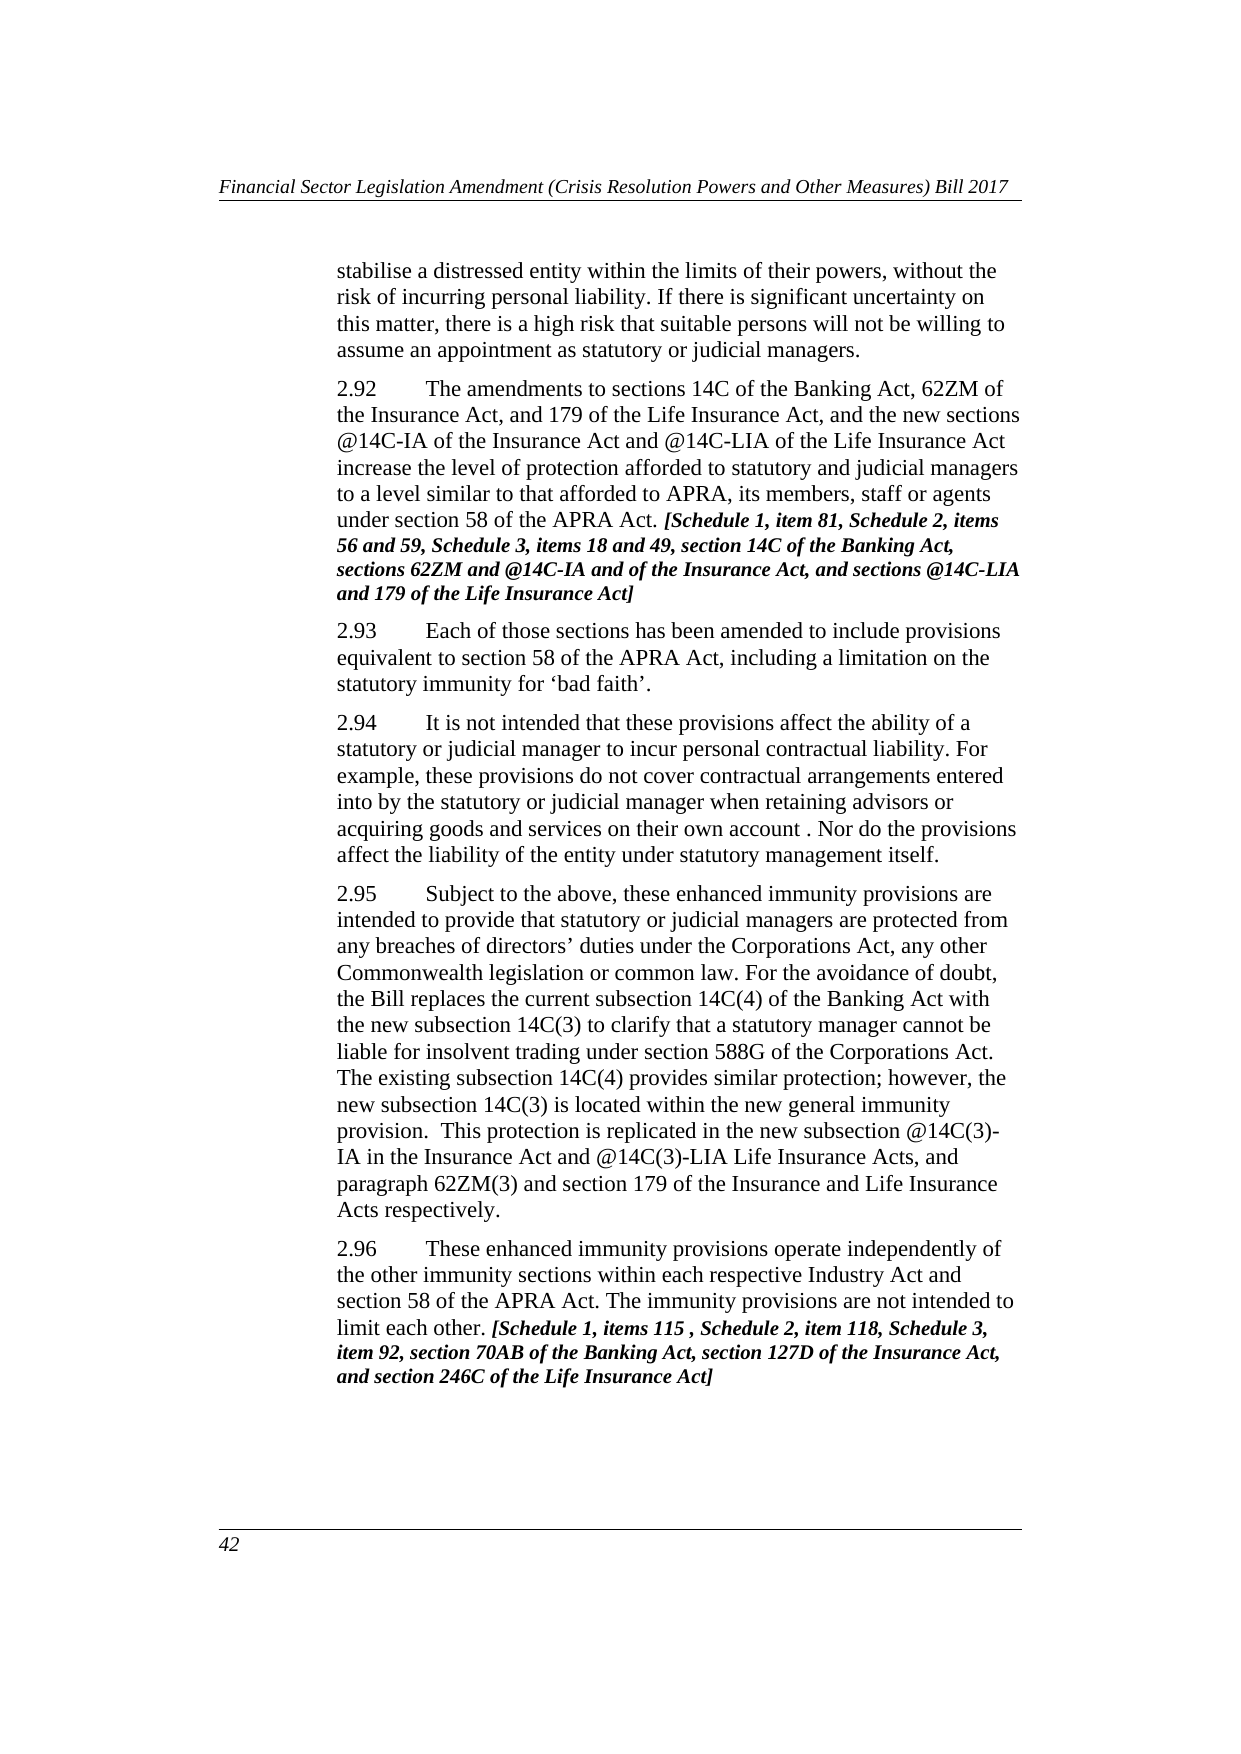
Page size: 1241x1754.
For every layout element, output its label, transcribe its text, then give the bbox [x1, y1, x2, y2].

list It is not intended that these provisions affect the ability of a statutory or judicial manager to incur personal contractual liability. For example, these provisions do not cover contractual arrangements entered into by the statutory or judicial manager when retaining advisors or acquiring goods and services on their own account . Nor do the provisions affect the liability of the entity under statutory management itself. [337, 709, 1022, 867]
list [337, 257, 1022, 362]
list These enhanced immunity provisions operate independently of the other immunity sections within each respective Industry Act and section 58 of the APRA Act. The immunity provisions are not intended to limit each other. [Schedule 1, items 115 , Schedule 2, item 118, Schedule 3, item 92, section 70AB of the Banking Act, section 127D of the Insurance Act, and section 246C of the Life Insurance Act] [337, 1235, 1022, 1388]
list Subject to the above, these enhanced immunity provisions are intended to provide that statutory or judicial managers are protected from any breaches of directors’ duties under the Corporations Act, any other Commonwealth legislation or common law. For the avoidance of doubt, the Bill replaces the current subsection 14C(4) of the Banking Act with the new subsection 14C(3) to clarify that a statutory manager cannot be liable for insolvent trading under section 588G of the Corporations Act. The existing subsection 14C(4) provides similar protection; however, the new subsection 14C(3) is located within the new general immunity provision. This protection is replicated in the new subsection @14C(3)-IA in the Insurance Act and @14C(3)-LIA Life Insurance Acts, and paragraph 62ZM(3) and section 179 of the Insurance and Life Insurance Acts respectively. [337, 880, 1022, 1222]
list The amendments to sections 14C of the Banking Act, 62ZM of the Insurance Act, and 179 of the Life Insurance Act, and the new sections @14C-IA of the Insurance Act and @14C-LIA of the Life Insurance Act increase the level of protection afforded to statutory and judicial managers to a level similar to that afforded to APRA, its members, staff or agents under section 58 of the APRA Act. [Schedule 1, item 81, Schedule 2, items 56 and 59, Schedule 3, items 18 and 49, section 14C of the Banking Act, sections 62ZM and @14C-IA and of the Insurance Act, and sections @14C-LIA and 179 of the Life Insurance Act] [337, 375, 1022, 605]
list Each of those sections has been amended to include provisions equivalent to section 58 of the APRA Act, including a limitation on the statutory immunity for ‘bad faith’. [337, 618, 1022, 697]
